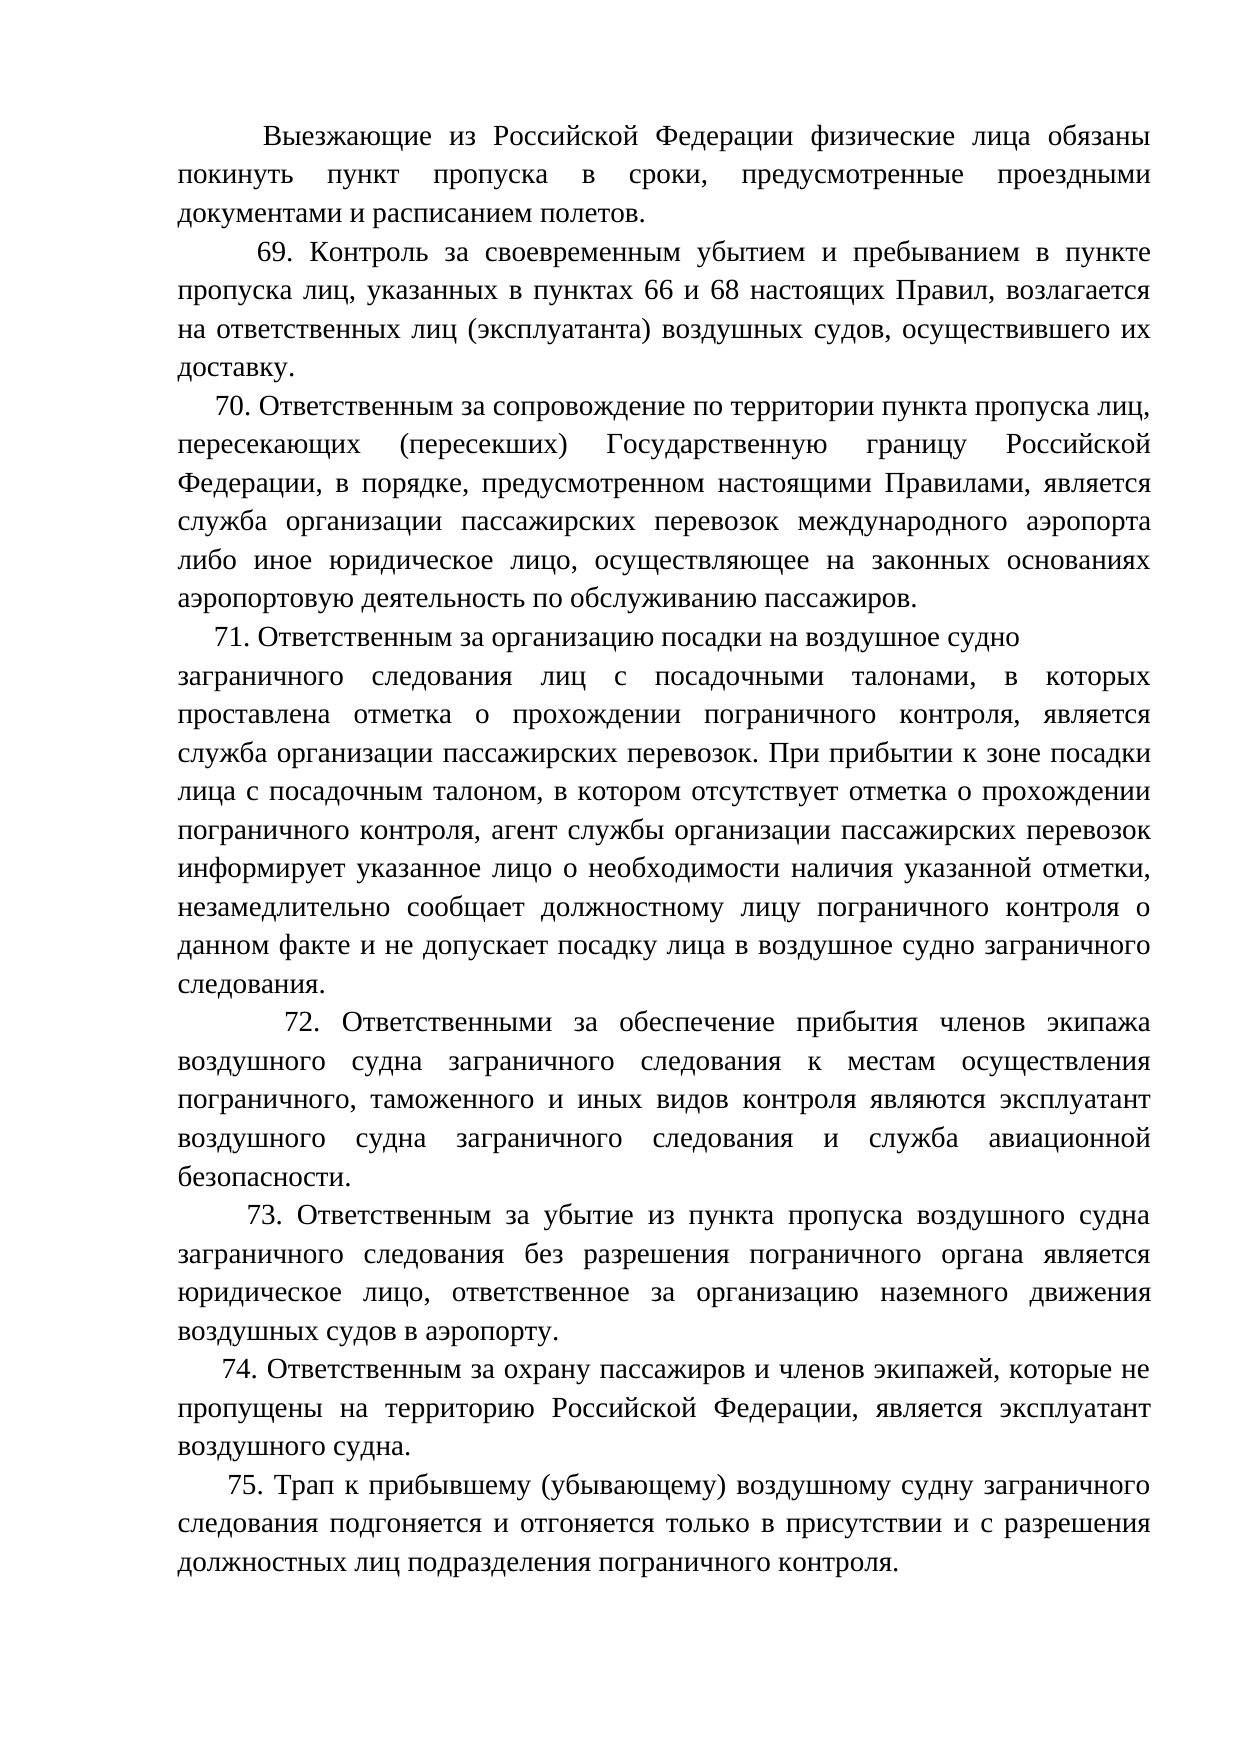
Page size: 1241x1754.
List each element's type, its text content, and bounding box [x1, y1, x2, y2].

text 75. Трап к прибывшему (убывающему) воздушному судну заграничного следования подгоняется и отгоняется только в присутствии и с разрешения должностных лиц подразделения пограничного контроля. [177, 1467, 1152, 1578]
text 73. Ответственным за убытие из пункта пропуска воздушного судна заграничного следования без разрешения пограничного органа является юридическое лицо, ответственное за организацию наземного движения воздушных судов в аэропорту. [177, 1197, 1152, 1346]
text 69. Контроль за своевременным убытием и пребыванием в пункте пропуска лиц, указанных в пунктах 66 и 68 настоящих Правил, возлагается на ответственных лиц (эксплуатанта) воздушных судов, осуществившего их доставку. [177, 234, 1152, 383]
text 71. Ответственным за организацию посадки на воздушное судно [177, 619, 1152, 653]
text Выезжающие из Российской Федерации физические лица обязаны покинуть пункт пропуска в сроки, предусмотренные проездными документами и расписанием полетов. [177, 118, 1152, 229]
text заграничного следования лиц с посадочными талонами, в которых проставлена отметка о прохождении пограничного контроля, является служба организации пассажирских перевозок. При прибытии к зоне посадки лица с посадочным талоном, в котором отсутствует отметка о прохождении пограничного контроля, агент службы организации пассажирских перевозок информирует указанное лицо о необходимости наличия указанной отметки, незамедлительно сообщает должностному лицу пограничного контроля о данном факте и не допускает посадку лица в воздушное судно заграничного следования. [177, 658, 1152, 999]
text 74. Ответственным за охрану пассажиров и членов экипажей, которые не пропущены на территорию Российской Федерации, является эксплуатант воздушного судна. [177, 1351, 1152, 1462]
text 70. Ответственным за сопровождение по территории пункта пропуска лиц, пересекающих (пересекших) Государственную границу Российской Федерации, в порядке, предусмотренном настоящими Правилами, является служба организации пассажирских перевозок международного аэропорта либо иное юридическое лицо, осуществляющее на законных основаниях аэропортовую деятельность по обслуживанию пассажиров. [177, 388, 1152, 614]
text 72. Ответственными за обеспечение прибытия членов экипажа воздушного судна заграничного следования к местам осуществления пограничного, таможенного и иных видов контроля являются эксплуатант воздушного судна заграничного следования и служба авиационной безопасности. [177, 1004, 1152, 1192]
